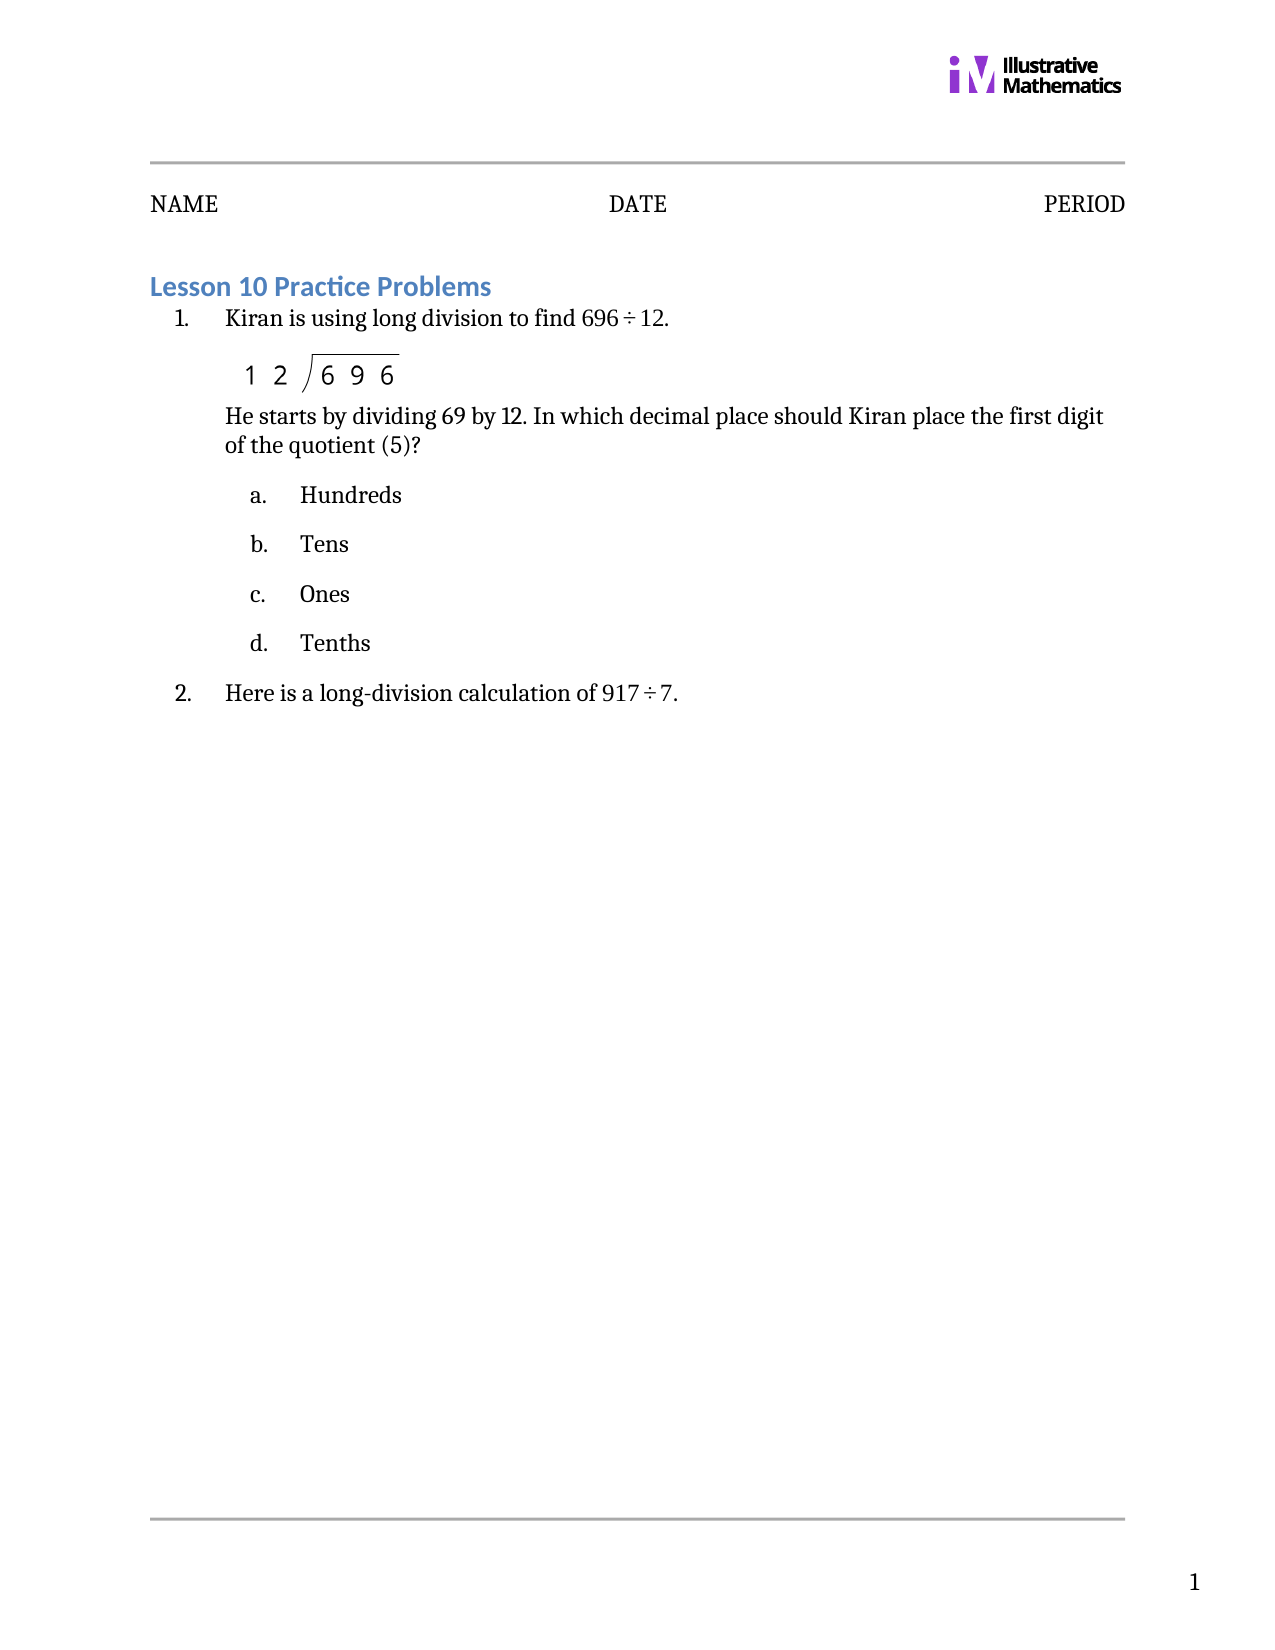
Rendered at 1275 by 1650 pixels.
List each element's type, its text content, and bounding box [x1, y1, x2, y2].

subtitle Lesson 10 Practice Problems [150, 268, 1125, 304]
list Kiran is using long division to find . [175, 304, 1125, 333]
picture [243, 353, 400, 393]
list Tens [250, 530, 1125, 559]
list Here is a long-division calculation of . [175, 679, 1125, 708]
list Hundreds [250, 481, 1125, 509]
list Ones [250, 580, 1125, 608]
list He starts by dividing 69 by 12. In which decimal place should Kiran place the first digit of the quotient (5)? [175, 402, 1125, 460]
list Tenths [250, 629, 1125, 658]
picture [949, 55, 1121, 93]
